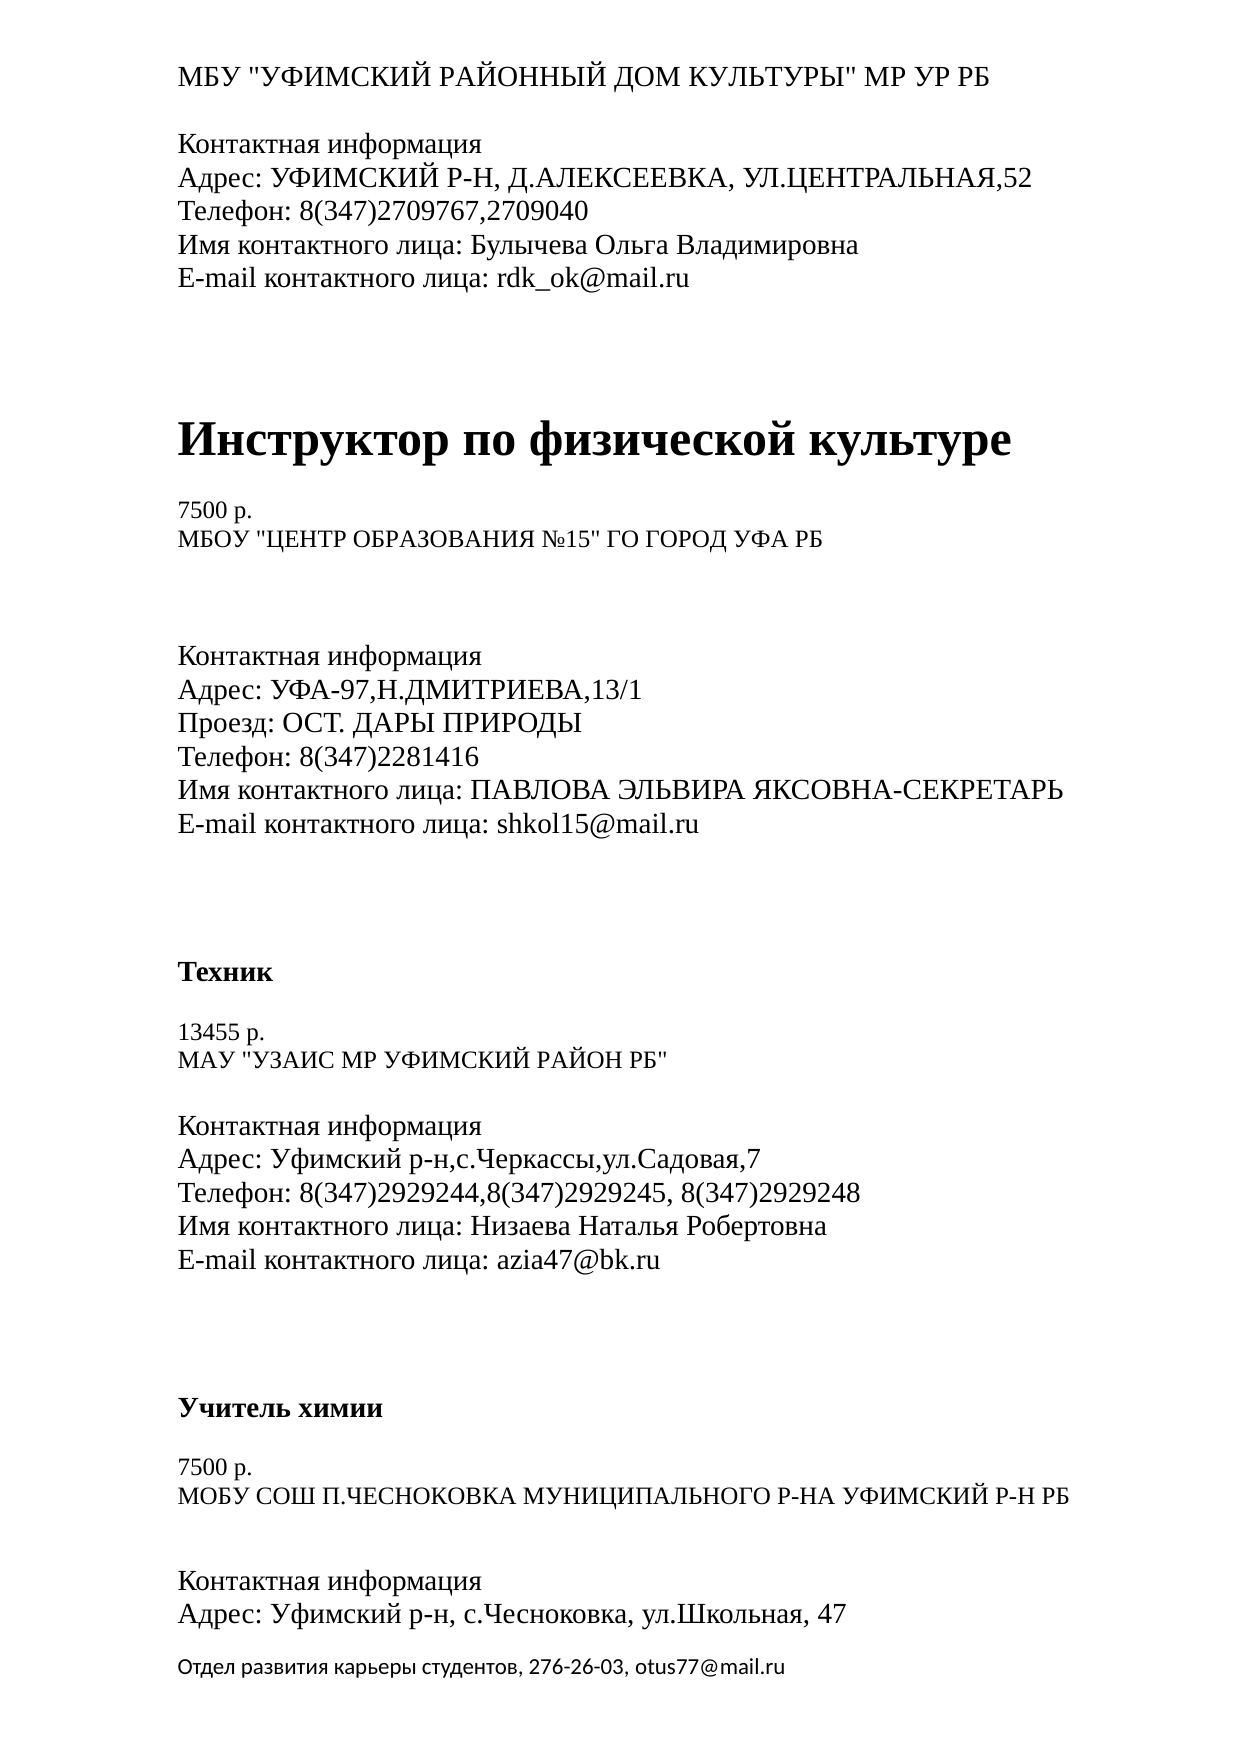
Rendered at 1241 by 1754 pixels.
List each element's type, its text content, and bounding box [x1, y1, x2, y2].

text Телефон: 8(347)2281416 [177, 739, 1152, 772]
text Учитель химии [177, 1390, 1152, 1423]
text Адрес: Уфимский р-н, с.Чесноковка, ул.Школьная, 47 [177, 1596, 1152, 1630]
text E-mail контактного лица: shkol15@mail.ru [177, 806, 1152, 839]
text Контактная информация [177, 126, 1152, 160]
text МОБУ СОШ П.ЧЕСНОКОВКА МУНИЦИПАЛЬНОГО Р-НА УФИМСКИЙ Р-Н РБ [177, 1481, 1152, 1510]
text Телефон: 8(347)2929244,8(347)2929245, 8(347)2929248 [177, 1175, 1152, 1208]
text 13455 р. [177, 1017, 1152, 1045]
text E-mail контактного лица: azia47@bk.ru [177, 1242, 1152, 1275]
text МАУ "УЗАИС МР УФИМСКИЙ РАЙОН РБ" [177, 1045, 1152, 1074]
text E-mail контактного лица: rdk_ok@mail.ru [177, 260, 1152, 294]
text МБОУ "ЦЕНТР ОБРАЗОВАНИЯ №15" ГО ГОРОД УФА РБ [177, 524, 1152, 552]
text Адрес: УФИМСКИЙ Р-Н, Д.АЛЕКСЕЕВКА, УЛ.ЦЕНТРАЛЬНАЯ,52 [177, 160, 1152, 193]
text Контактная информация [177, 1563, 1152, 1596]
text МБУ "УФИМСКИЙ РАЙОННЫЙ ДОМ КУЛЬТУРЫ" МР УР РБ [177, 59, 1152, 93]
text Контактная информация [177, 638, 1152, 672]
text Проезд: ОСТ. ДАРЫ ПРИРОДЫ [177, 705, 1152, 739]
text Имя контактного лица: Булычева Ольга Владимировна [177, 227, 1152, 260]
text Инструктор по физической культуре [177, 408, 1152, 466]
text Телефон: 8(347)2709767,2709040 [177, 193, 1152, 227]
text Техник [177, 954, 1152, 987]
text Имя контактного лица: ПАВЛОВА ЭЛЬВИРА ЯКСОВНА-СЕКРЕТАРЬ [177, 772, 1152, 806]
text Имя контактного лица: Низаева Наталья Робертовна [177, 1208, 1152, 1242]
text 7500 р. [177, 495, 1152, 524]
text Контактная информация [177, 1108, 1152, 1141]
text Адрес: Уфимский р-н,с.Черкассы,ул.Садовая,7 [177, 1141, 1152, 1175]
text 7500 р. [177, 1452, 1152, 1481]
text Адрес: УФА-97,Н.ДМИТРИЕВА,13/1 [177, 672, 1152, 705]
